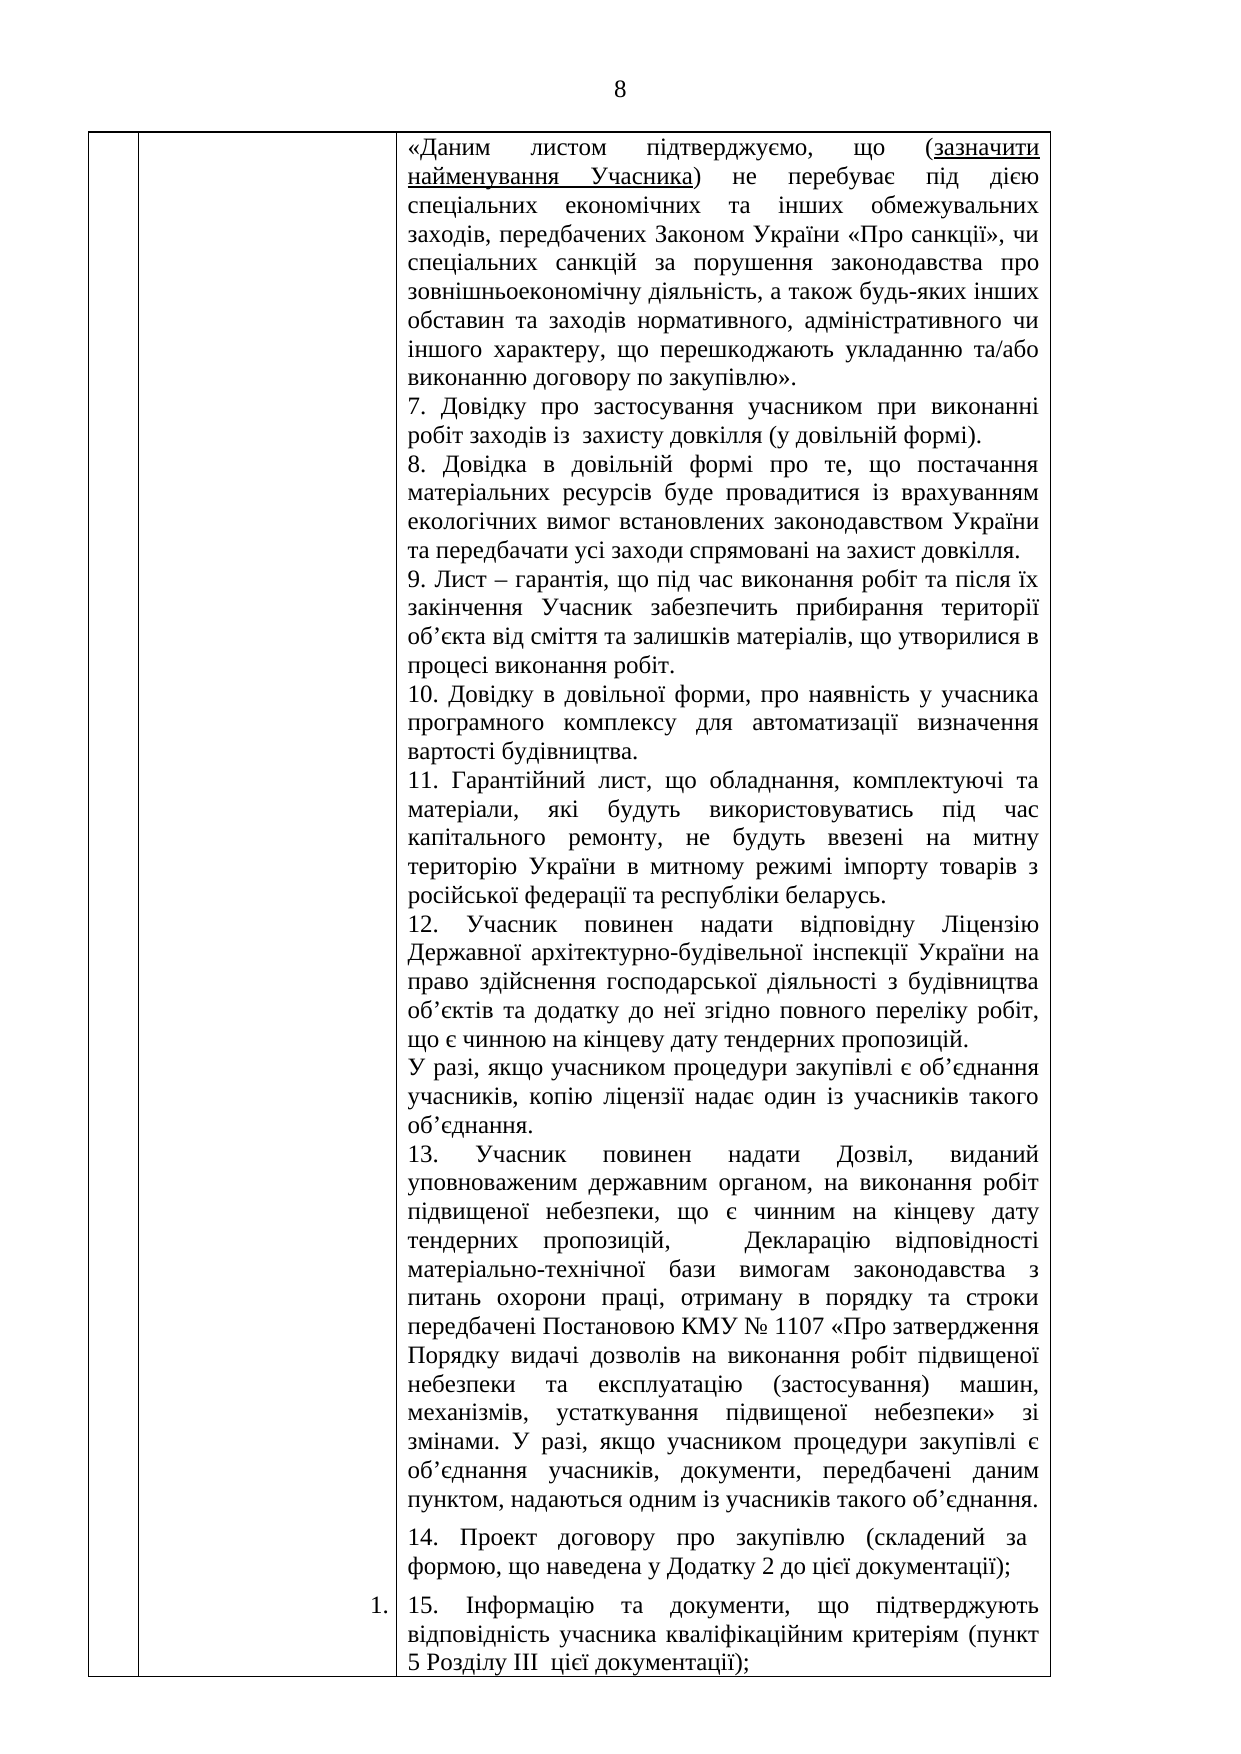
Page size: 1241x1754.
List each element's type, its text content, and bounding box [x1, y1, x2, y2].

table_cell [139, 133, 396, 1676]
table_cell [397, 133, 1050, 1676]
table_cell 1 [89, 133, 138, 1676]
